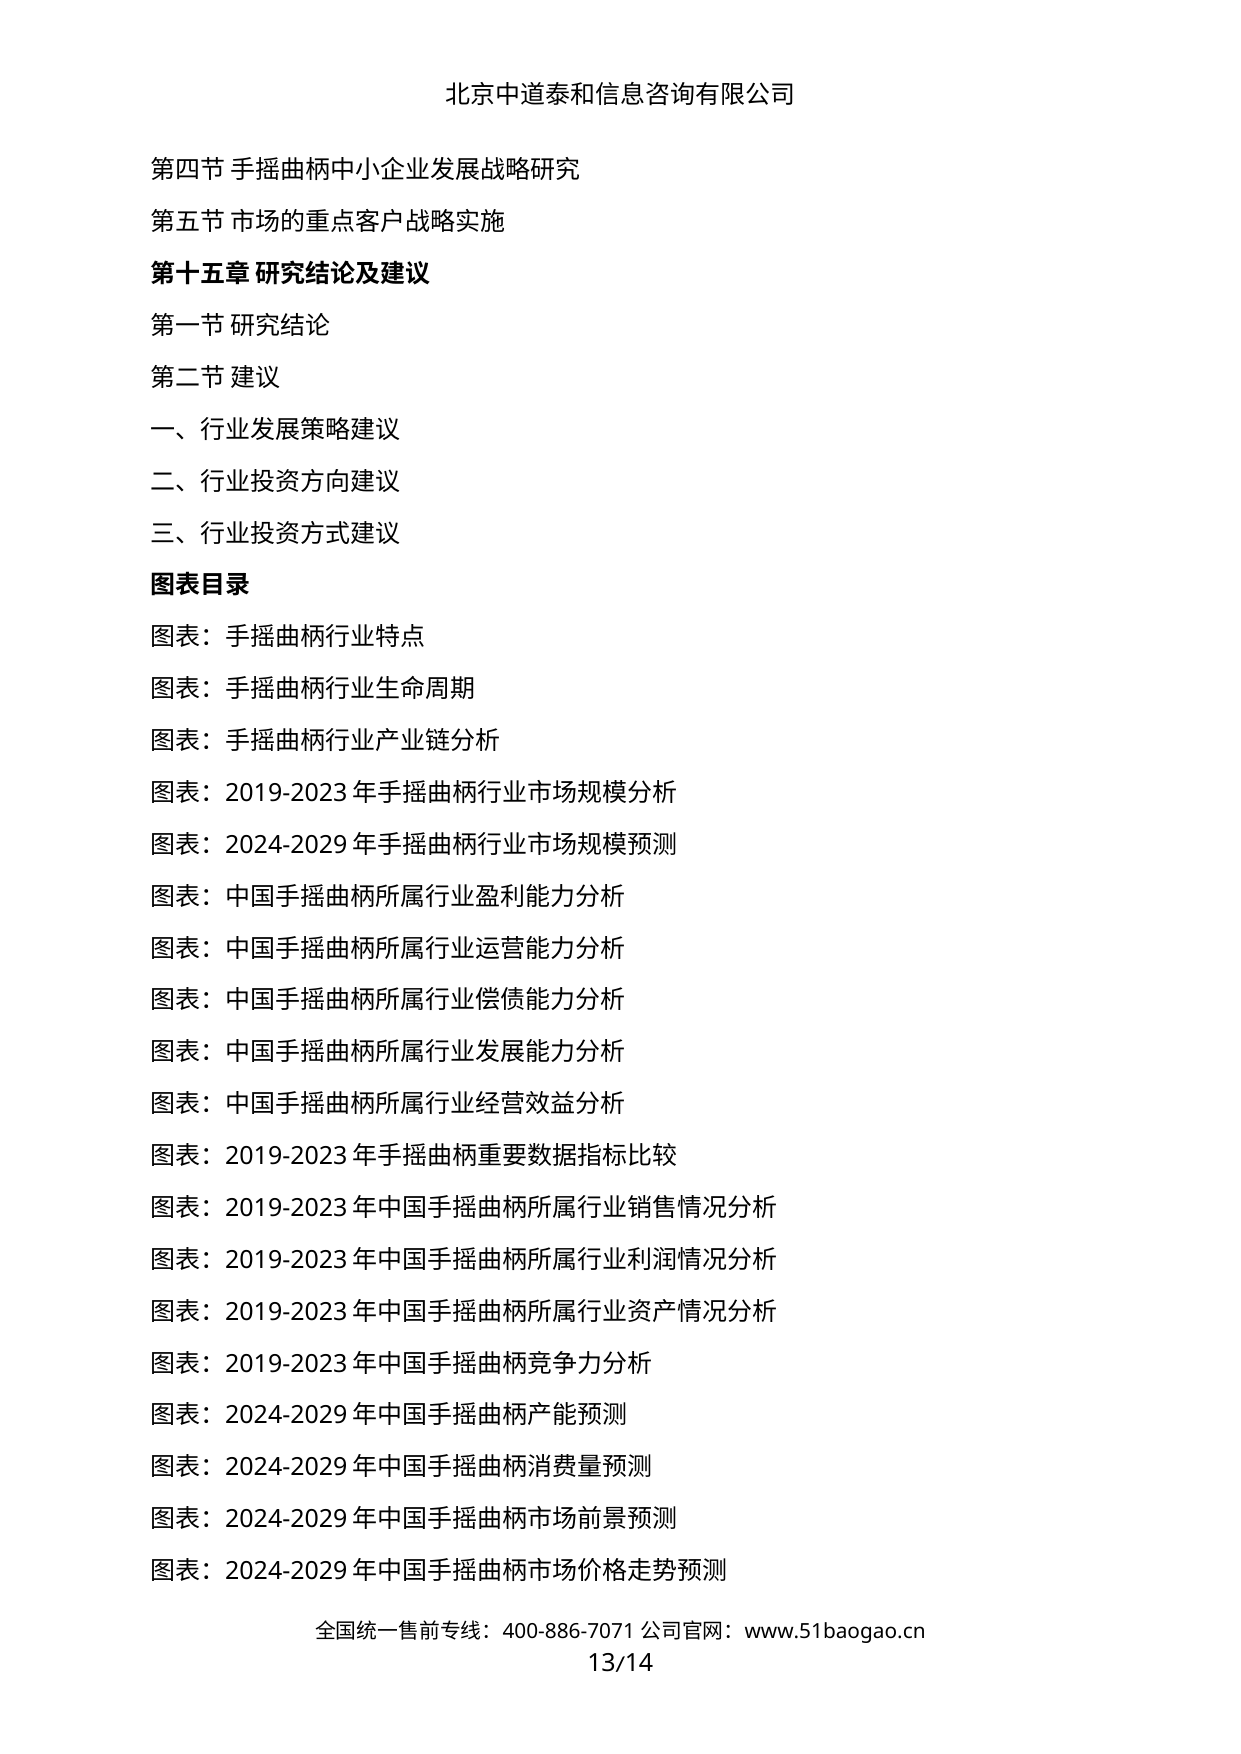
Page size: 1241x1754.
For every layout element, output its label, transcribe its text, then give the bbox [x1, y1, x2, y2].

text 第十五章 研究结论及建议 [150, 254, 1090, 290]
text 图表：2019-2023年手摇曲柄行业市场规模分析 [150, 772, 1090, 809]
text 图表：2019-2023年中国手摇曲柄所属行业资产情况分析 [150, 1291, 1090, 1327]
text 图表目录 [150, 565, 1090, 601]
text 图表：中国手摇曲柄所属行业经营效益分析 [150, 1084, 1090, 1120]
text 第二节 建议 [150, 357, 1090, 394]
text 图表：2024-2029年中国手摇曲柄消费量预测 [150, 1447, 1090, 1483]
text 图表：手摇曲柄行业特点 [150, 617, 1090, 653]
text 图表：2024-2029年中国手摇曲柄市场价格走势预测 [150, 1551, 1090, 1587]
text 图表：2024-2029年中国手摇曲柄产能预测 [150, 1395, 1090, 1431]
text 图表：中国手摇曲柄所属行业偿债能力分析 [150, 980, 1090, 1016]
text 第五节 市场的重点客户战略实施 [150, 202, 1090, 238]
text 三、行业投资方式建议 [150, 513, 1090, 549]
text 图表：手摇曲柄行业生命周期 [150, 669, 1090, 705]
text 二、行业投资方向建议 [150, 461, 1090, 497]
text 图表：中国手摇曲柄所属行业盈利能力分析 [150, 876, 1090, 912]
text 图表：手摇曲柄行业产业链分析 [150, 721, 1090, 757]
text 图表：2024-2029年中国手摇曲柄市场前景预测 [150, 1499, 1090, 1535]
text 图表：2019-2023年手摇曲柄重要数据指标比较 [150, 1136, 1090, 1172]
text 一、行业发展策略建议 [150, 409, 1090, 446]
text 图表：2019-2023年中国手摇曲柄所属行业利润情况分析 [150, 1239, 1090, 1276]
text 第四节 手摇曲柄中小企业发展战略研究 [150, 150, 1090, 186]
text 图表：中国手摇曲柄所属行业发展能力分析 [150, 1032, 1090, 1068]
text 图表：中国手摇曲柄所属行业运营能力分析 [150, 928, 1090, 964]
text 第一节 研究结论 [150, 306, 1090, 342]
text 图表：2019-2023年中国手摇曲柄竞争力分析 [150, 1343, 1090, 1379]
text 图表：2024-2029年手摇曲柄行业市场规模预测 [150, 824, 1090, 861]
text 图表：2019-2023年中国手摇曲柄所属行业销售情况分析 [150, 1187, 1090, 1224]
